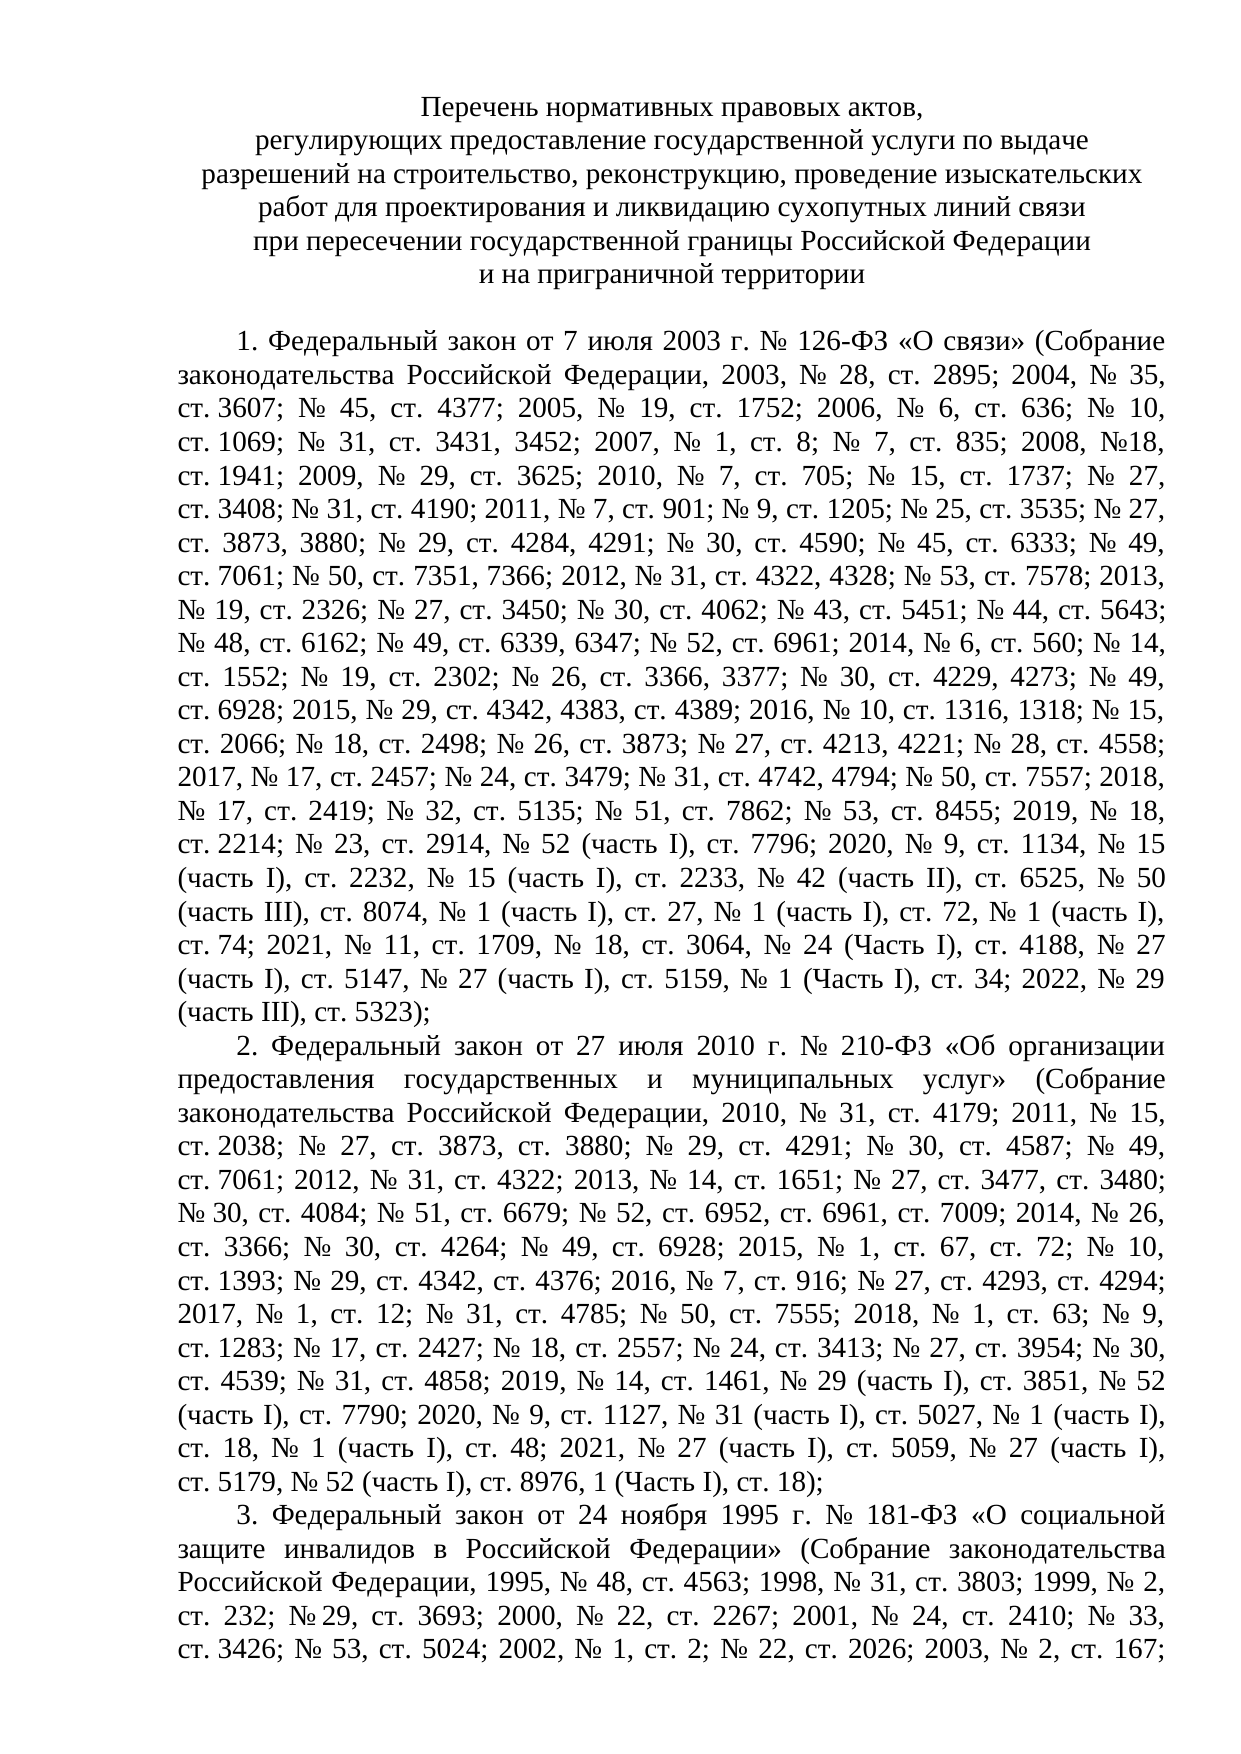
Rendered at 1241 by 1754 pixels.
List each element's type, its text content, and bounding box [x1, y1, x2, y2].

text 1. Федеральный закон от 7 июля 2003 г. № 126-ФЗ «О связи» (Собрание законодательства Российской Федерации, 2003, № 28, ст. 2895; 2004, № 35, ст. 3607; № 45, ст. 4377; 2005, № 19, ст. 1752; 2006, № 6, ст. 636; № 10, ст. 1069; № 31, ст. 3431, 3452; 2007, № 1, ст. 8; № 7, ст. 835; 2008, №18, ст. 1941; 2009, № 29, ст. 3625; 2010, № 7, ст. 705; № 15, ст. 1737; № 27, ст. 3408; № 31, ст. 4190; 2011, № 7, ст. 901; № 9, ст. 1205; № 25, ст. 3535; № 27, ст. 3873, 3880; № 29, ст. 4284, 4291; № 30, ст. 4590; № 45, ст. 6333; № 49, ст. 7061; № 50, ст. 7351, 7366; 2012, № 31, ст. 4322, 4328; № 53, ст. 7578; 2013, № 19, ст. 2326; № 27, ст. 3450; № 30, ст. 4062; № 43, ст. 5451; № 44, ст. 5643; № 48, ст. 6162; № 49, ст. 6339, 6347; № 52, ст. 6961; 2014, № 6, ст. 560; № 14, ст. 1552; № 19, ст. 2302; № 26, ст. 3366, 3377; № 30, ст. 4229, 4273; № 49, ст. 6928; 2015, № 29, ст. 4342, 4383, ст. 4389; 2016, № 10, ст. 1316, 1318; № 15, ст. 2066; № 18, ст. 2498; № 26, ст. 3873; № 27, ст. 4213, 4221; № 28, ст. 4558; 2017, № 17, ст. 2457; № 24, ст. 3479; № 31, ст. 4742, 4794; № 50, ст. 7557; 2018, № 17, ст. 2419; № 32, ст. 5135; № 51, ст. 7862; № 53, ст. 8455; 2019, № 18, ст. 2214; № 23, ст. 2914, № 52 (часть I), ст. 7796; 2020, № 9, ст. 1134, № 15 (часть I), ст. 2232, № 15 (часть I), ст. 2233, № 42 (часть II), ст. 6525, № 50 (часть III), ст. 8074, № 1 (часть I), ст. 27, № 1 (часть I), ст. 72, № 1 (часть I), ст. 74; 2021, № 11, ст. 1709, № 18, ст. 3064, № 24 (Часть I), ст. 4188, № 27 (часть I), ст. 5147, № 27 (часть I), ст. 5159, № 1 (Часть I), ст. 34; 2022, № 29 (часть III), ст. 5323); [177, 323, 1167, 1028]
text регулирующих предоставление государственной услуги по выдаче разрешений на строительство, реконструкцию, проведение изыскательских работ для проектирования и ликвидацию сухопутных линий связи [177, 122, 1167, 223]
text при пересечении государственной границы Российской Федерации [177, 223, 1167, 256]
text 2. Федеральный закон от 27 июля 2010 г. № 210-ФЗ «Об организации предоставления государственных и муниципальных услуг» (Собрание законодательства Российской Федерации, 2010, № 31, ст. 4179; 2011, № 15, ст. 2038; № 27, ст. 3873, ст. 3880; № 29, ст. 4291; № 30, ст. 4587; № 49, ст. 7061; 2012, № 31, ст. 4322; 2013, № 14, ст. 1651; № 27, ст. 3477, ст. 3480; № 30, ст. 4084; № 51, ст. 6679; № 52, ст. 6952, ст. 6961, ст. 7009; 2014, № 26, ст. 3366; № 30, ст. 4264; № 49, ст. 6928; 2015, № 1, ст. 67, ст. 72; № 10, ст. 1393; № 29, ст. 4342, ст. 4376; 2016, № 7, ст. 916; № 27, ст. 4293, ст. 4294; 2017, № 1, ст. 12; № 31, ст. 4785; № 50, ст. 7555; 2018, № 1, ст. 63; № 9, ст. 1283; № 17, ст. 2427; № 18, ст. 2557; № 24, ст. 3413; № 27, ст. 3954; № 30, ст. 4539; № 31, ст. 4858; 2019, № 14, ст. 1461, № 29 (часть I), ст. 3851, № 52 (часть I), ст. 7790; 2020, № 9, ст. 1127, № 31 (часть I), ст. 5027, № 1 (часть I), ст. 18, № 1 (часть I), ст. 48; 2021, № 27 (часть I), ст. 5059, № 27 (часть I), ст. 5179, № 52 (часть I), ст. 8976, 1 (Часть I), ст. 18); [177, 1028, 1167, 1497]
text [177, 1497, 1167, 1665]
text Перечень нормативных правовых актов, [177, 89, 1167, 122]
text и на приграничной территории [177, 256, 1167, 290]
